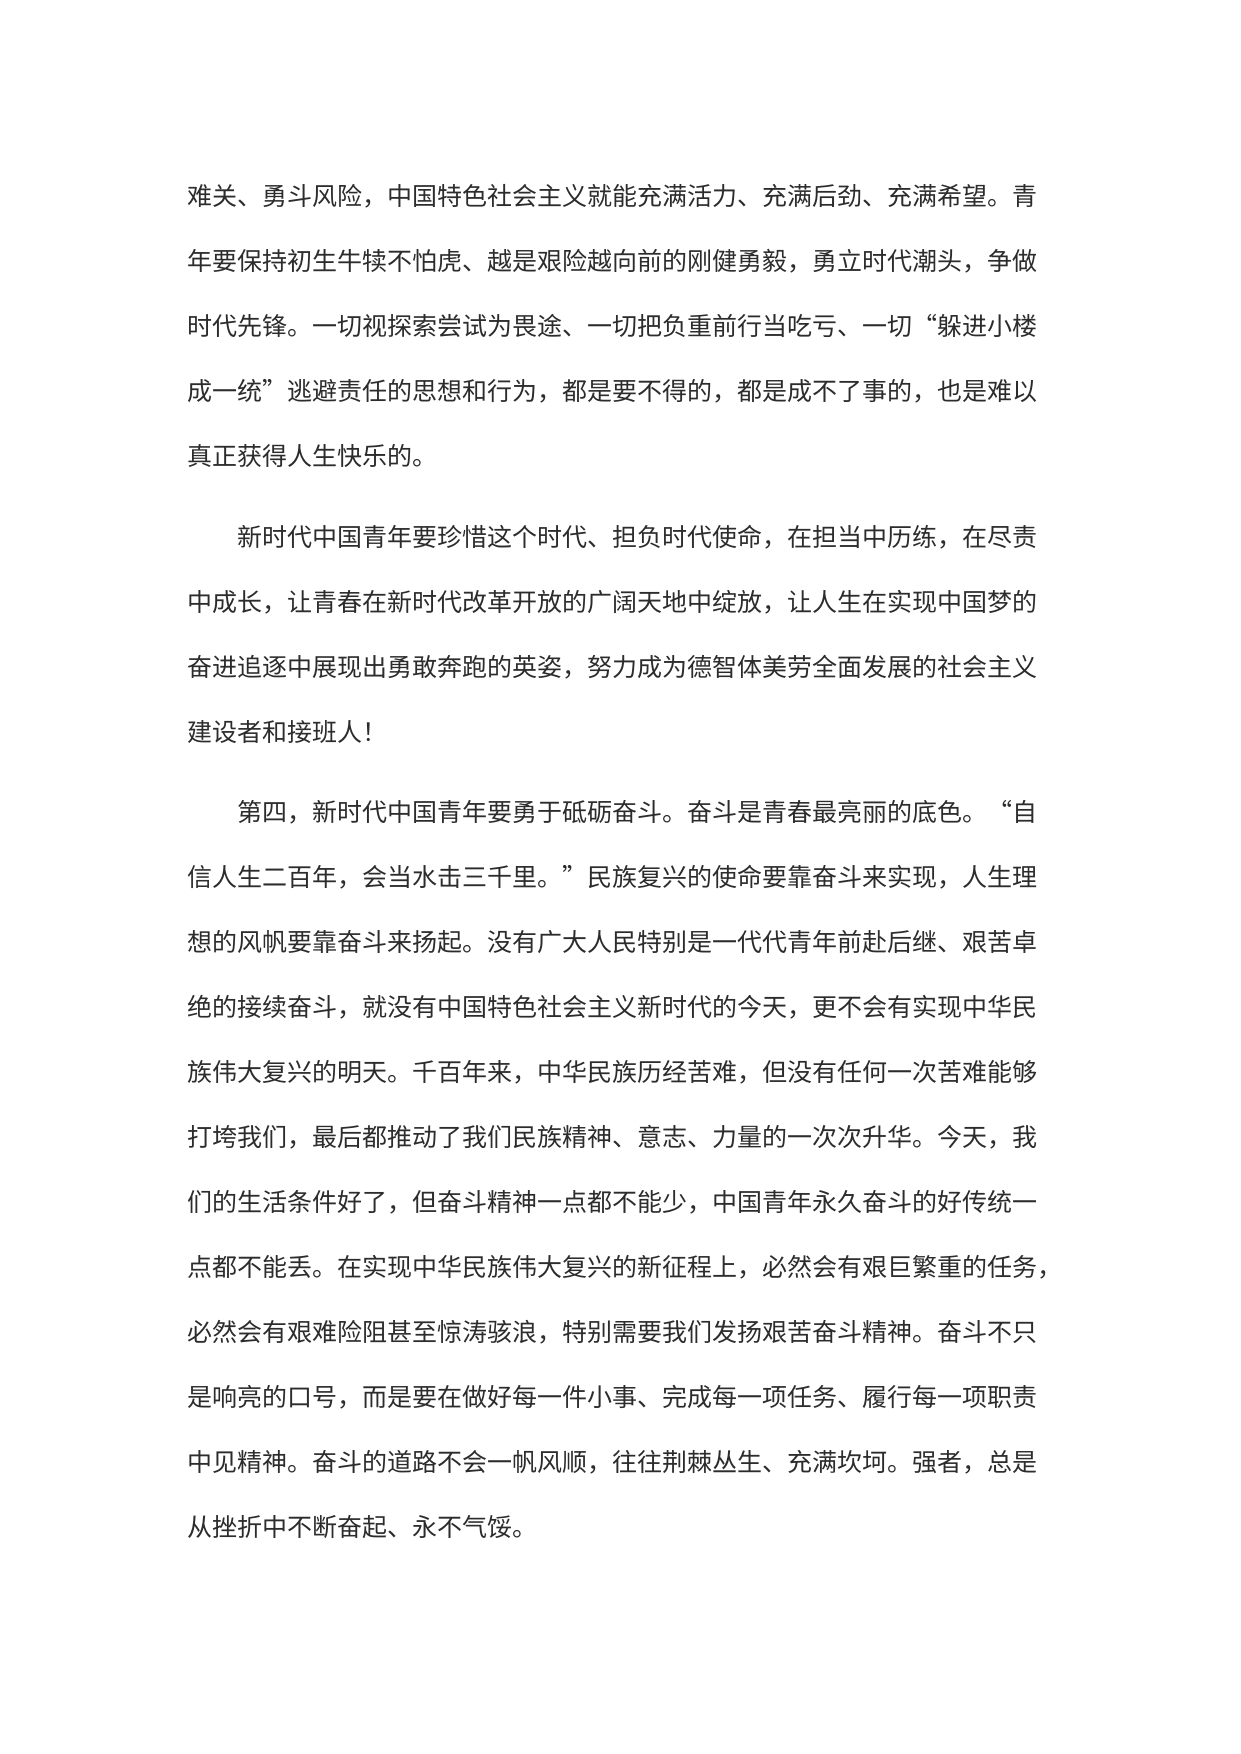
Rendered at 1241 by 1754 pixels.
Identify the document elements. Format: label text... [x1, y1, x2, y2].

text 第四，新时代中国青年要勇于砥砺奋斗。奋斗是青春最亮丽的底色。“自信人生二百年，会当水击三千里。”民族复兴的使命要靠奋斗来实现，人生理想的风帆要靠奋斗来扬起。没有广大人民特别是一代代青年前赴后继、艰苦卓绝的接续奋斗，就没有中国特色社会主义新时代的今天，更不会有实现中华民族伟大复兴的明天。千百年来，中华民族历经苦难，但没有任何一次苦难能够打垮我们，最后都推动了我们民族精神、意志、力量的一次次升华。今天，我们的生活条件好了，但奋斗精神一点都不能少，中国青年永久奋斗的好传统一点都不能丢。在实现中华民族伟大复兴的新征程上，必然会有艰巨繁重的任务，必然会有艰难险阻甚至惊涛骇浪，特别需要我们发扬艰苦奋斗精神。奋斗不只是响亮的口号，而是要在做好每一件小事、完成每一项任务、履行每一项职责中见精神。奋斗的道路不会一帆风顺，往往荆棘丛生、充满坎坷。强者，总是从挫折中不断奋起、永不气馁。 [187, 778, 1053, 1558]
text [187, 162, 1053, 487]
text 新时代中国青年要珍惜这个时代、担负时代使命，在担当中历练，在尽责中成长，让青春在新时代改革开放的广阔天地中绽放，让人生在实现中国梦的奋进追逐中展现出勇敢奔跑的英姿，努力成为德智体美劳全面发展的社会主义建设者和接班人！ [187, 503, 1053, 763]
